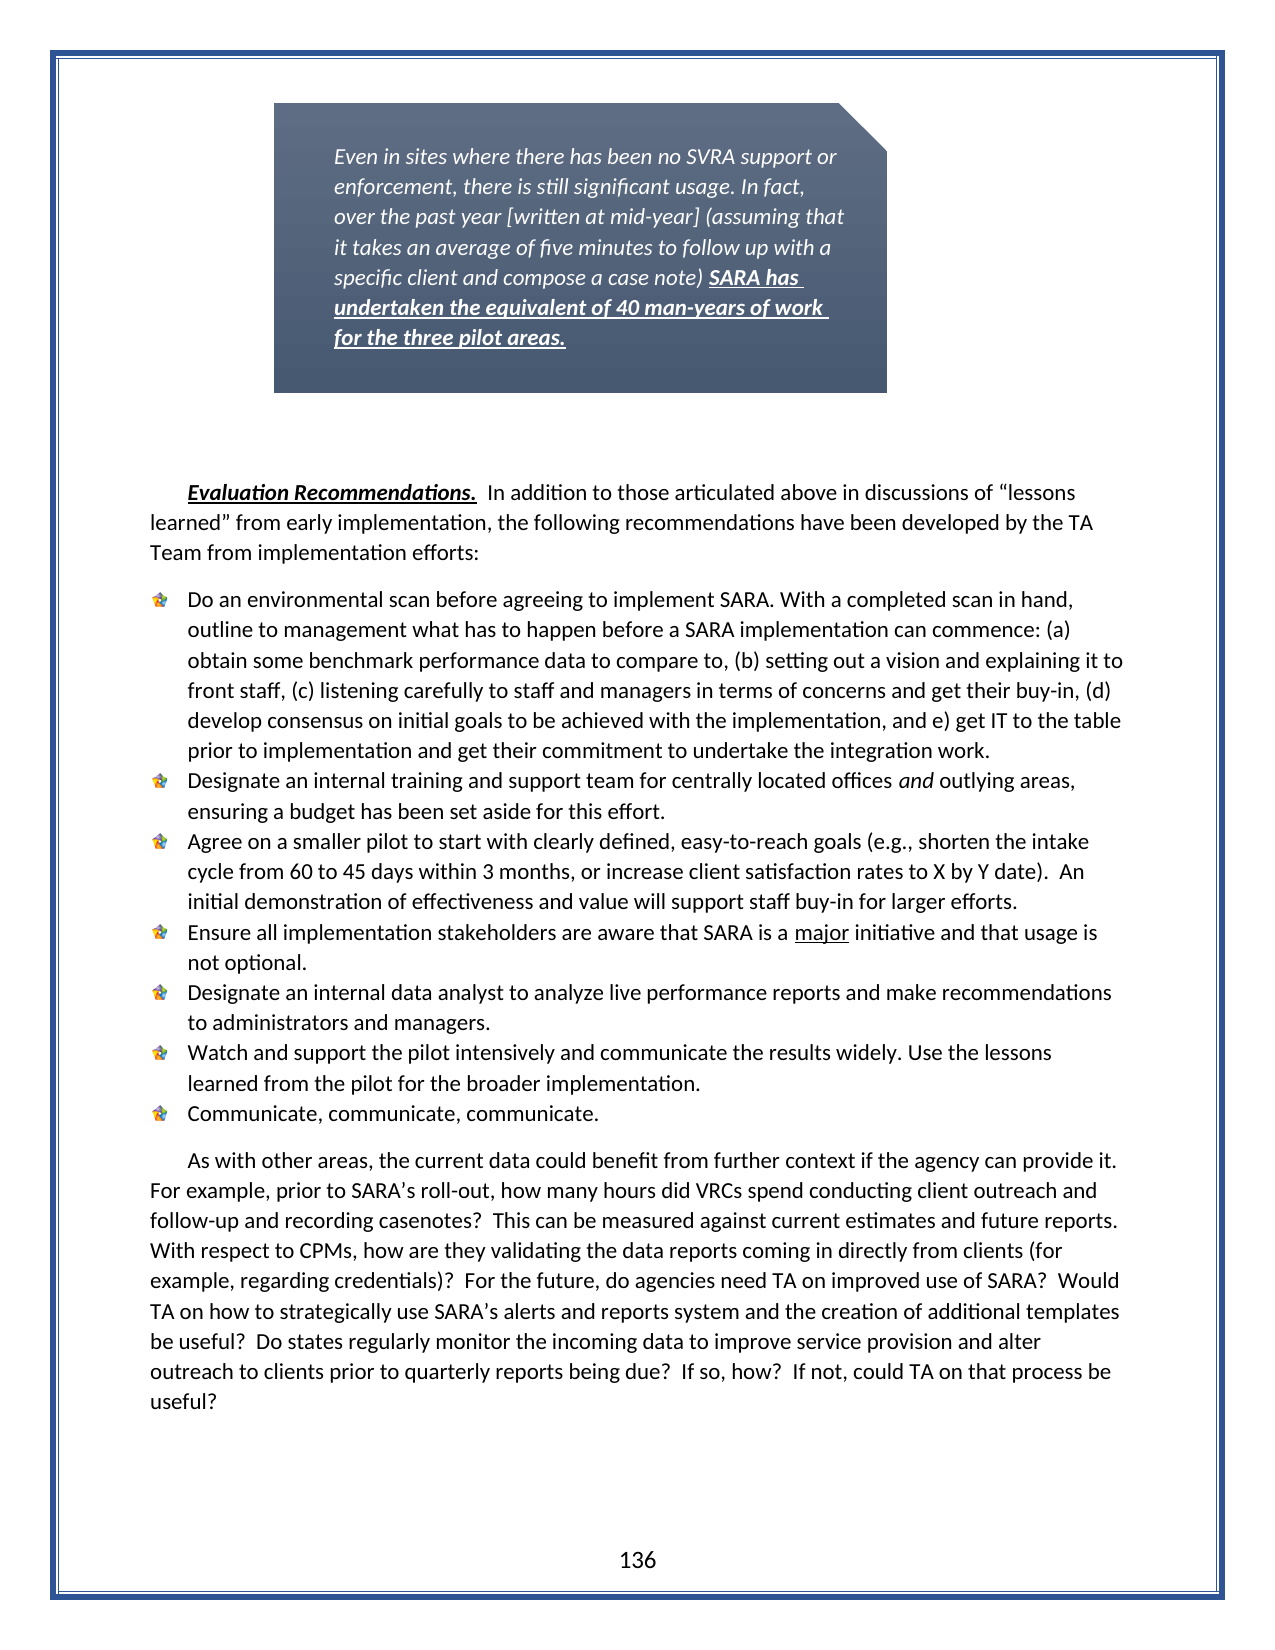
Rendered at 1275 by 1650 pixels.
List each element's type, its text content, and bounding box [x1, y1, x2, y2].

picture [151, 591, 168, 608]
picture [151, 1104, 168, 1122]
picture [151, 832, 168, 850]
picture [151, 772, 168, 789]
list Ensure all implementation stakeholders are aware that SARA is a major initiative and that usage is not optional. [150, 918, 1125, 976]
picture [151, 983, 168, 1001]
list Designate an internal data analyst to analyze live performance reports and make recommendations to administrators and managers. [150, 978, 1125, 1036]
picture [151, 1044, 168, 1061]
list Agree on a smaller pilot to start with clearly defined, easy-to-reach goals (e.g., shorten the intake cycle from 60 to 45 days within 3 months, or increase client satisfaction rates to X by Y date). An initial demonstration of effectiveness and value will support staff buy-in for larger efforts. [150, 827, 1125, 916]
list Designate an internal training and support team for centrally located offices and outlying areas, ensuring a budget has been set aside for this effort. [150, 767, 1125, 825]
text As with other areas, the current data could benefit from further context if the agency can provide it. For example, prior to SARA’s roll-out, how many hours did VRCs spend conducting client outreach and follow-up and recording casenotes? This can be measured against current estimates and future reports. With respect to CPMs, how are they validating the data reports coming in directly from clients (for example, regarding credentials)? For the future, do agencies need TA on improved use of SARA? Would TA on how to strategically use SARA’s alerts and reports system and the creation of additional templates be useful? Do states regularly monitor the incoming data to improve service provision and alter outreach to clients prior to quarterly reports being due? If so, how? If not, could TA on that process be useful? [150, 1146, 1125, 1416]
list Communicate, communicate, communicate. [150, 1099, 1125, 1127]
list Watch and support the pilot intensively and communicate the results widely. Use the lessons learned from the pilot for the broader implementation. [150, 1038, 1125, 1097]
list Do an environmental scan before agreeing to implement SARA. With a completed scan in hand, outline to management what has to happen before a SARA implementation can commence: (a) obtain some benchmark performance data to compare to, (b) setting out a vision and explaining it to front staff, (c) listening carefully to staff and managers in terms of concerns and get their buy-in, (d) develop consensus on initial goals to be achieved with the implementation, and e) get IT to the table prior to implementation and get their commitment to undertake the integration work. [150, 585, 1125, 764]
text Evaluation Recommendations. In addition to those articulated above in discussions of “lessons learned” from early implementation, the following recommendations have been developed by the TA Team from implementation efforts: [150, 478, 1125, 567]
picture [151, 923, 168, 940]
